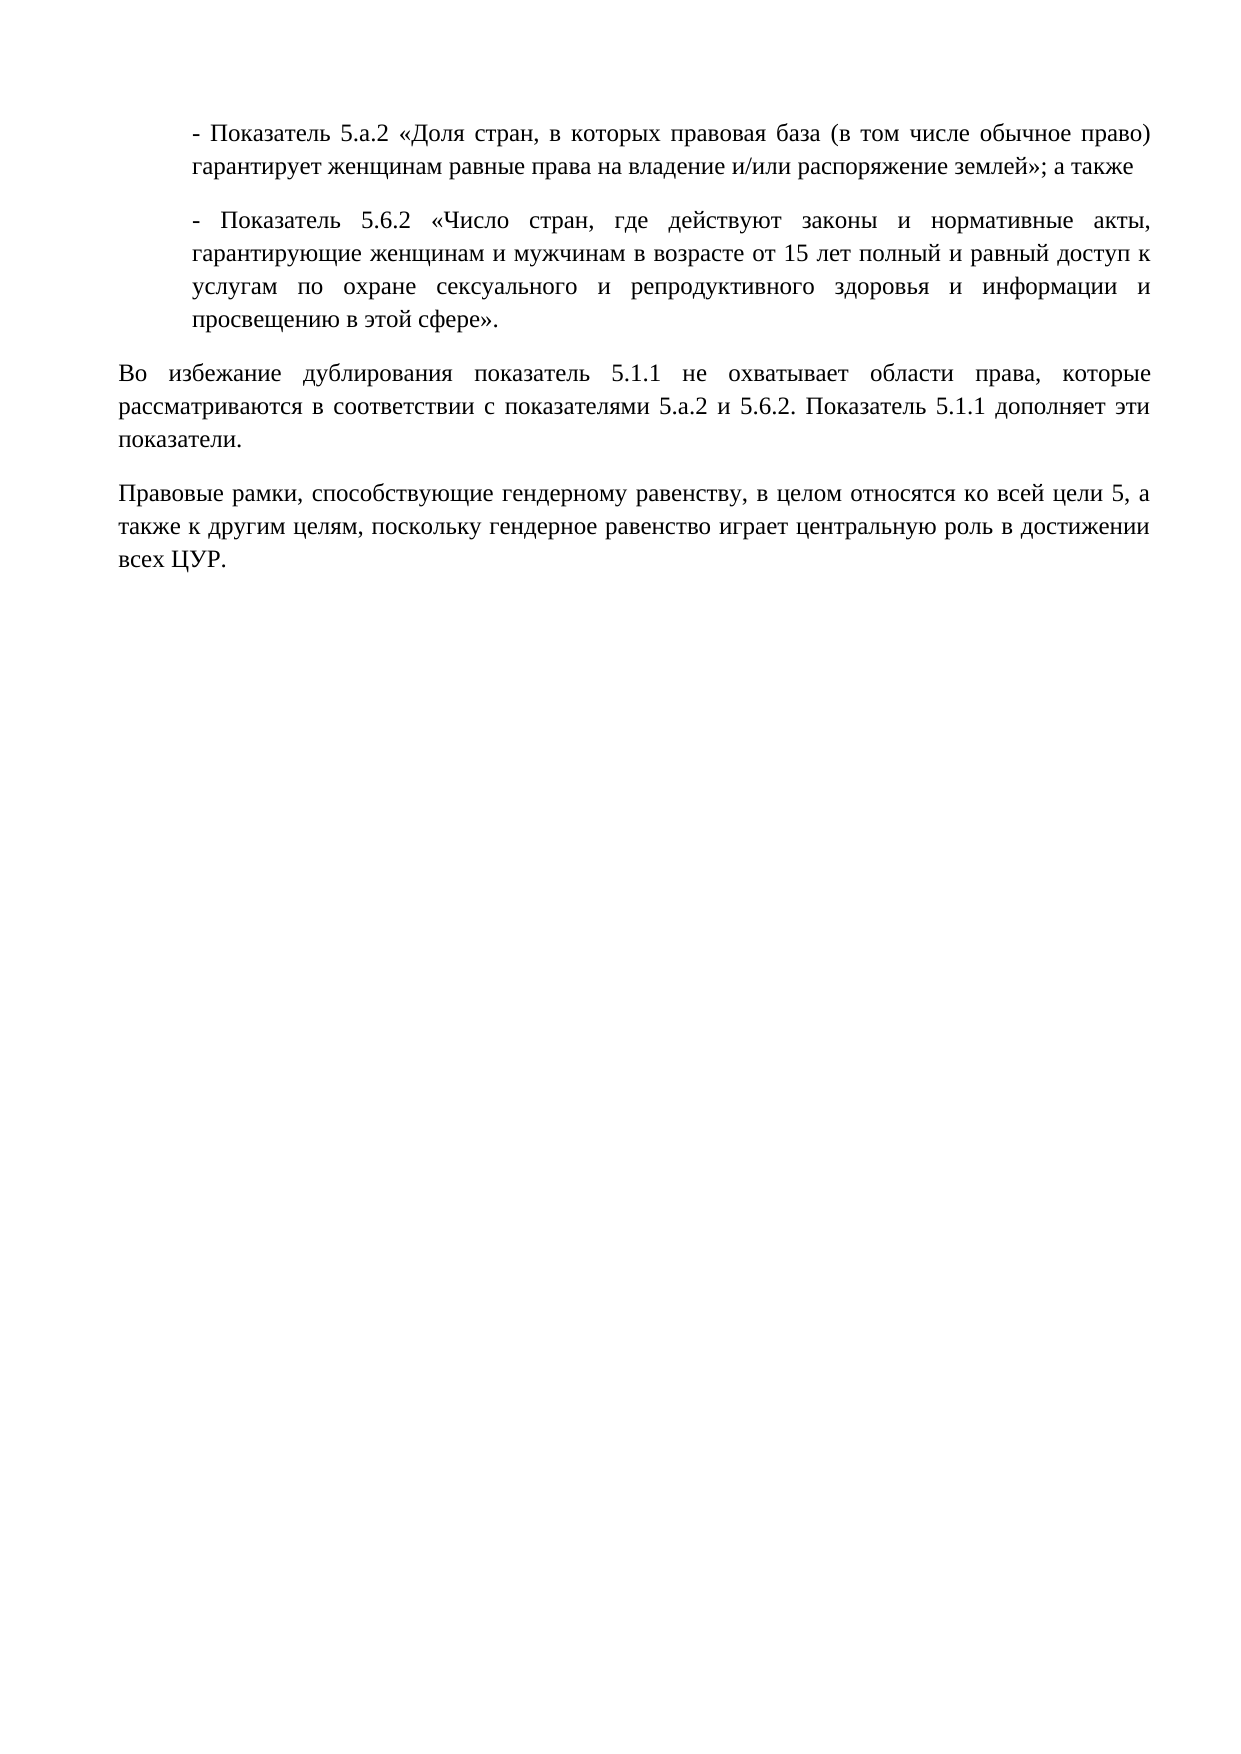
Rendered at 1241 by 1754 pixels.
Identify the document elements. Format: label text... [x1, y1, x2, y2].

text Во избежание дублирования показатель 5.1.1 не охватывает области права, которые рассматриваются в соответствии с показателями 5.a.2 и 5.6.2. Показатель 5.1.1 дополняет эти показатели. [118, 358, 1152, 453]
text - Показатель 5.6.2 «Число стран, где действуют законы и нормативные акты, гарантирующие женщинам и мужчинам в возрасте от 15 лет полный и равный доступ к услугам по охране сексуального и репродуктивного здоровья и информации и просвещению в этой сфере». [192, 205, 1152, 333]
text Правовые рамки, способствующие гендерному равенству, в целом относятся ко всей цели 5, а также к другим целям, поскольку гендерное равенство играет центральную роль в достижении всех ЦУР. [118, 478, 1152, 573]
text - Показатель 5.a.2 «Доля стран, в которых правовая база (в том числе обычное право) гарантирует женщинам равные права на владение и/или распоряжение землей»; а также [192, 118, 1152, 180]
